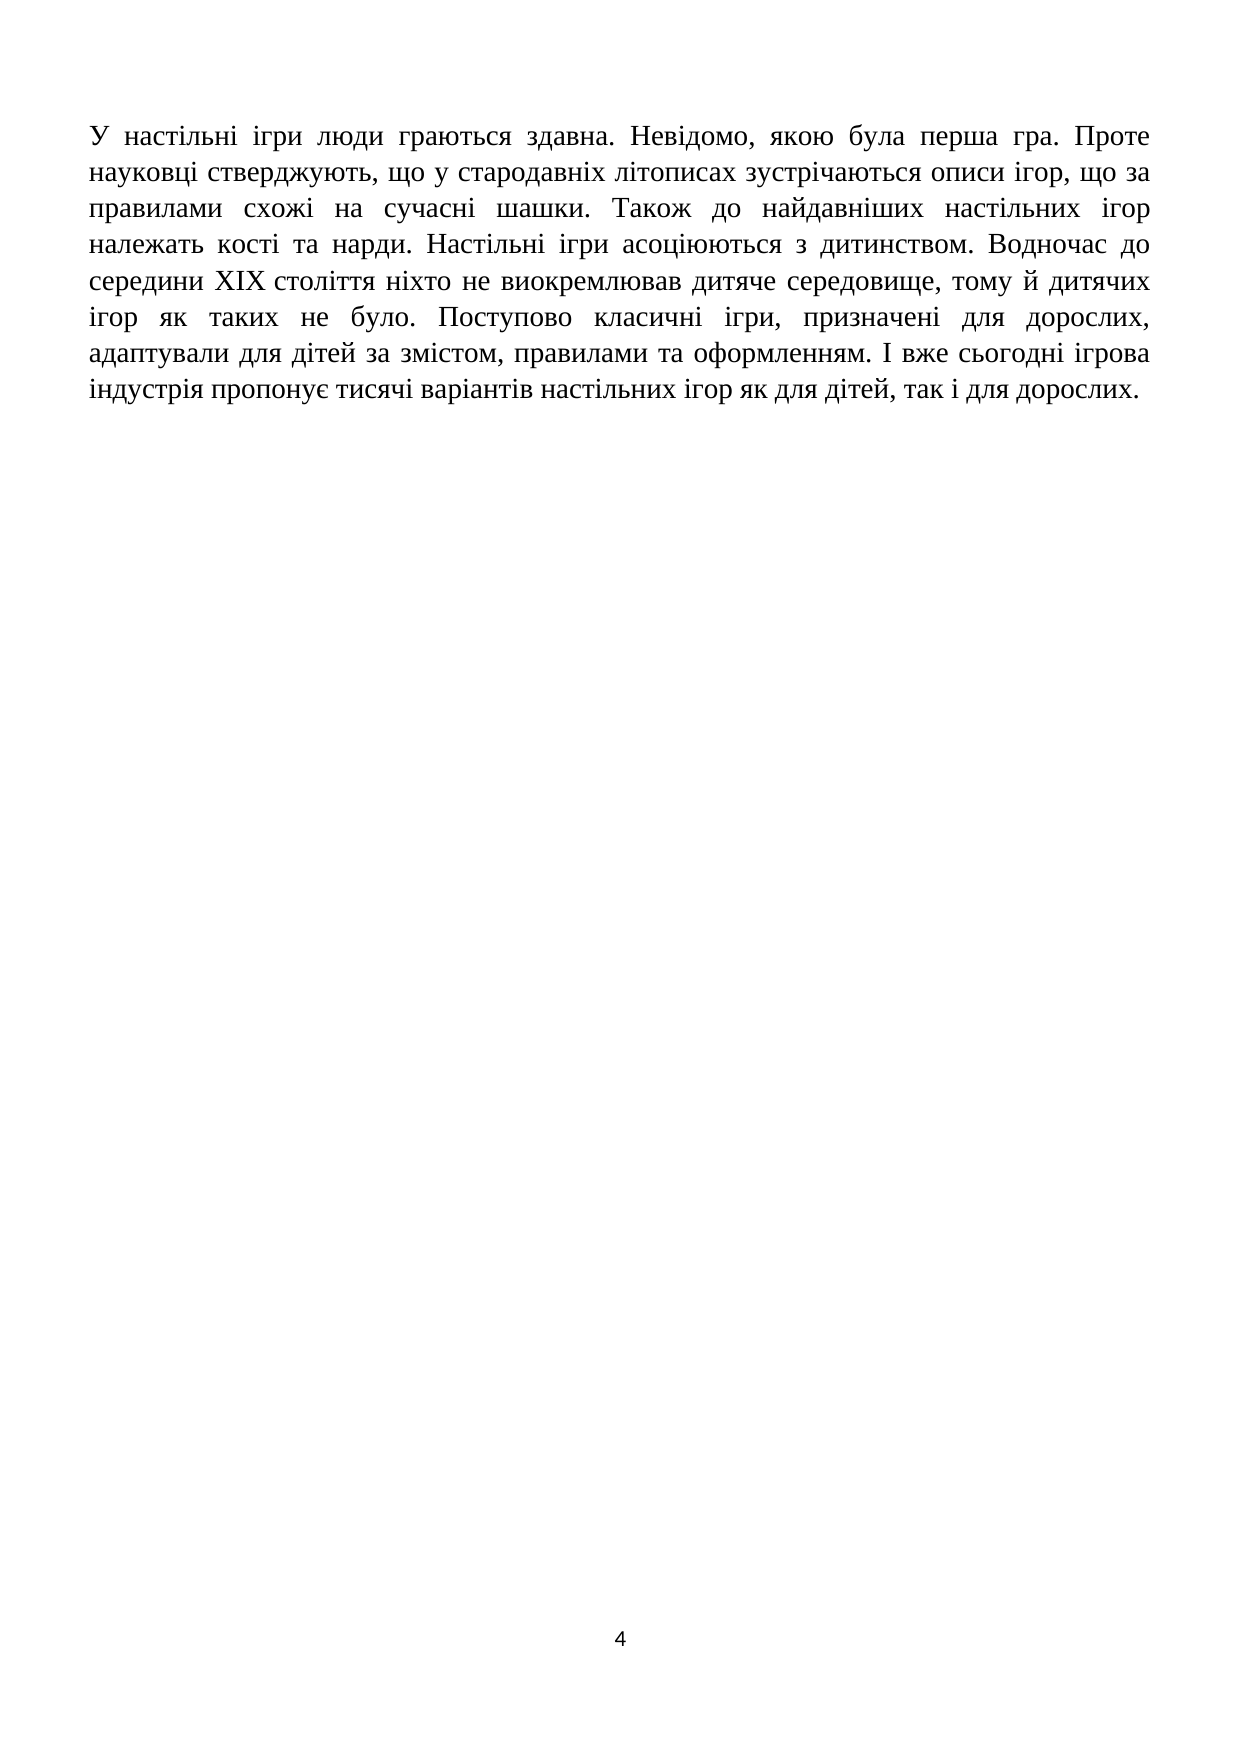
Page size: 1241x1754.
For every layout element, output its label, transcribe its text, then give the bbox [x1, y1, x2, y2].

text У настільні ігри люди граються здавна. Невідомо, якою була перша гра. Проте науковці стверджують, що у стародавніх літописах зустрічаються описи ігор, що за правилами схожі на сучасні шашки. Також до найдавніших настільних ігор належать кості та нарди. Настільні ігри асоціюються з дитинством. Водночас до середини ХІХ століття ніхто не виокремлював дитяче середовище, тому й дитячих ігор як таких не було. Поступово класичні ігри, призначені для дорослих, адаптували для дітей за змістом, правилами та оформленням. І вже сьогодні ігрова індустрія пропонує тисячі варіантів настільних ігор як для дітей, так і для дорослих. [89, 118, 1152, 405]
